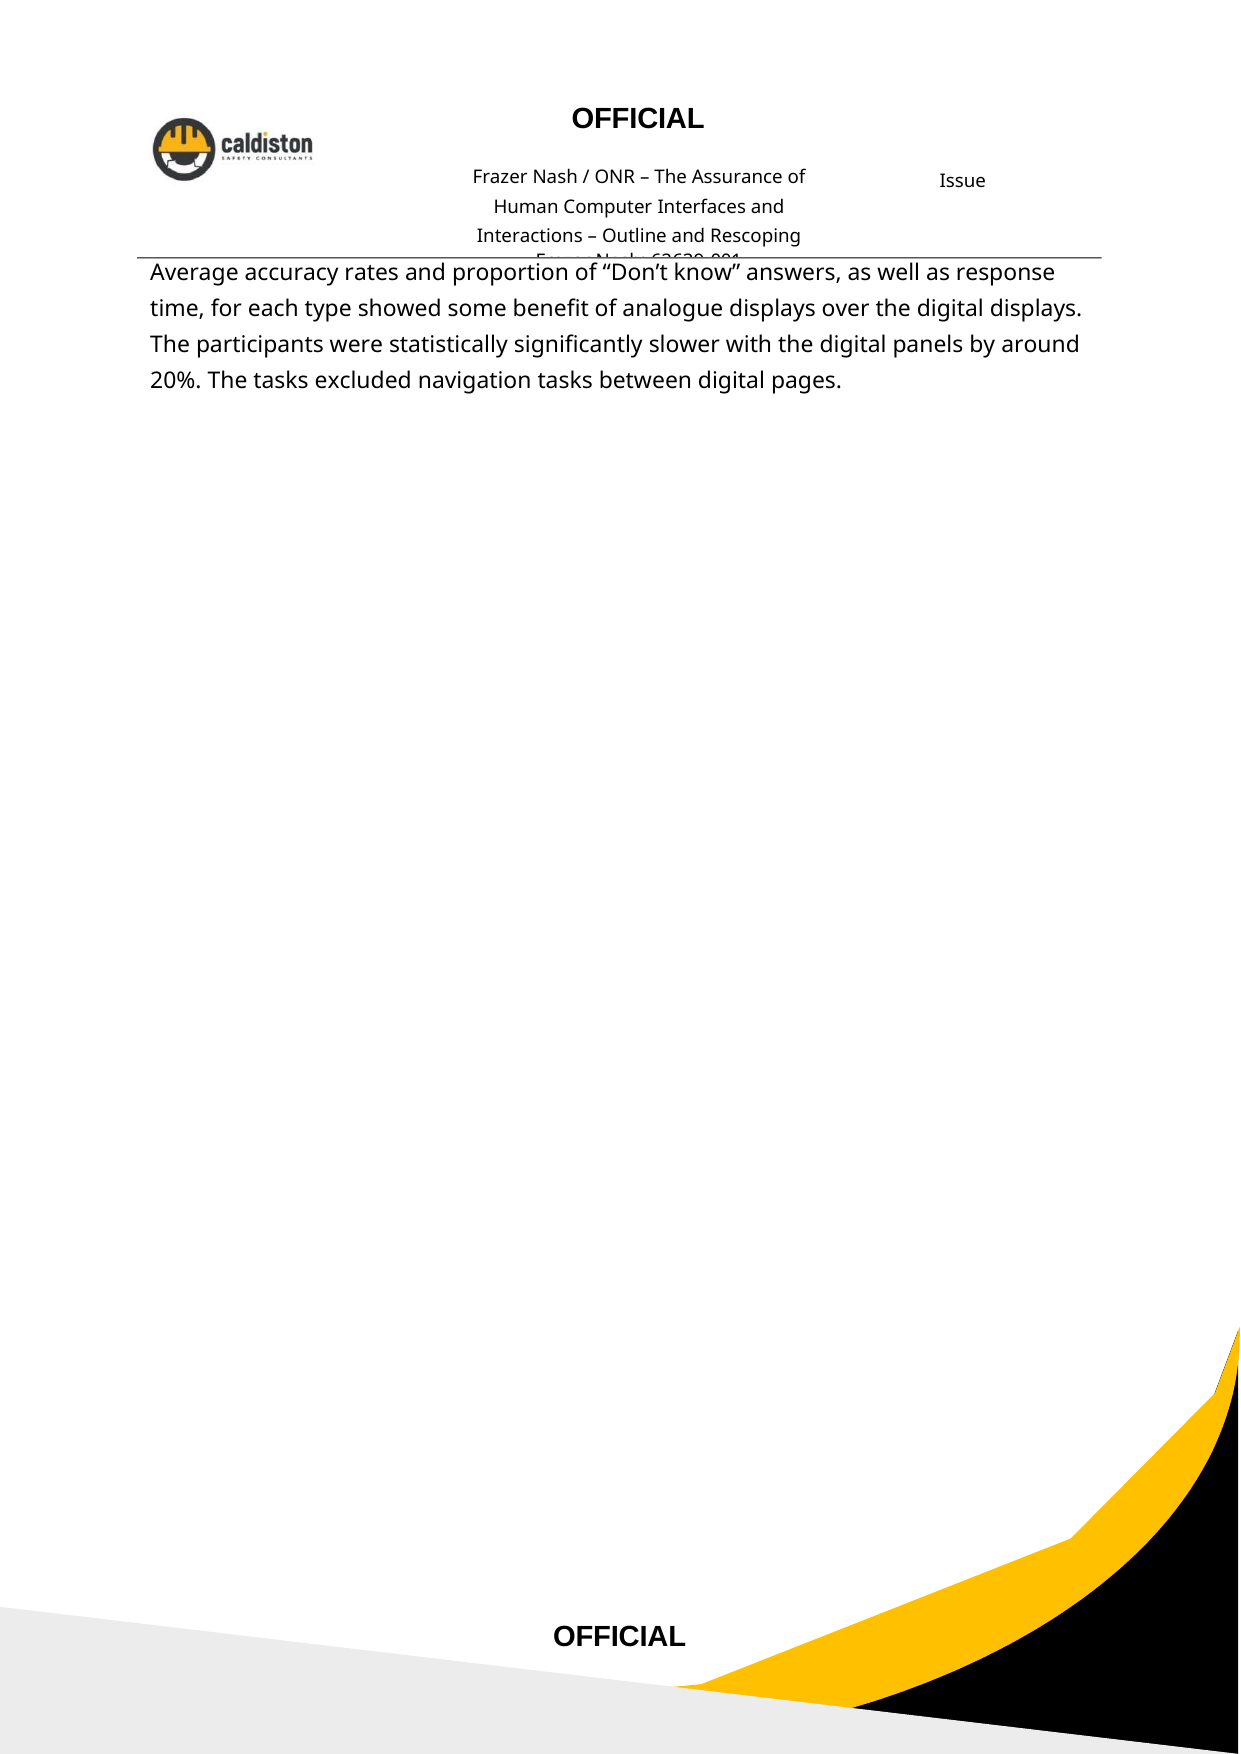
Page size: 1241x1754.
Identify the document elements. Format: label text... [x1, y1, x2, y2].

picture [148, 110, 319, 187]
text Average accuracy rates and proportion of “Don’t know” answers, as well as response time, for each type showed some benefit of analogue displays over the digital displays. The participants were statistically significantly slower with the digital panels by around 20%. The tasks excluded navigation tasks between digital pages. [150, 256, 1083, 395]
